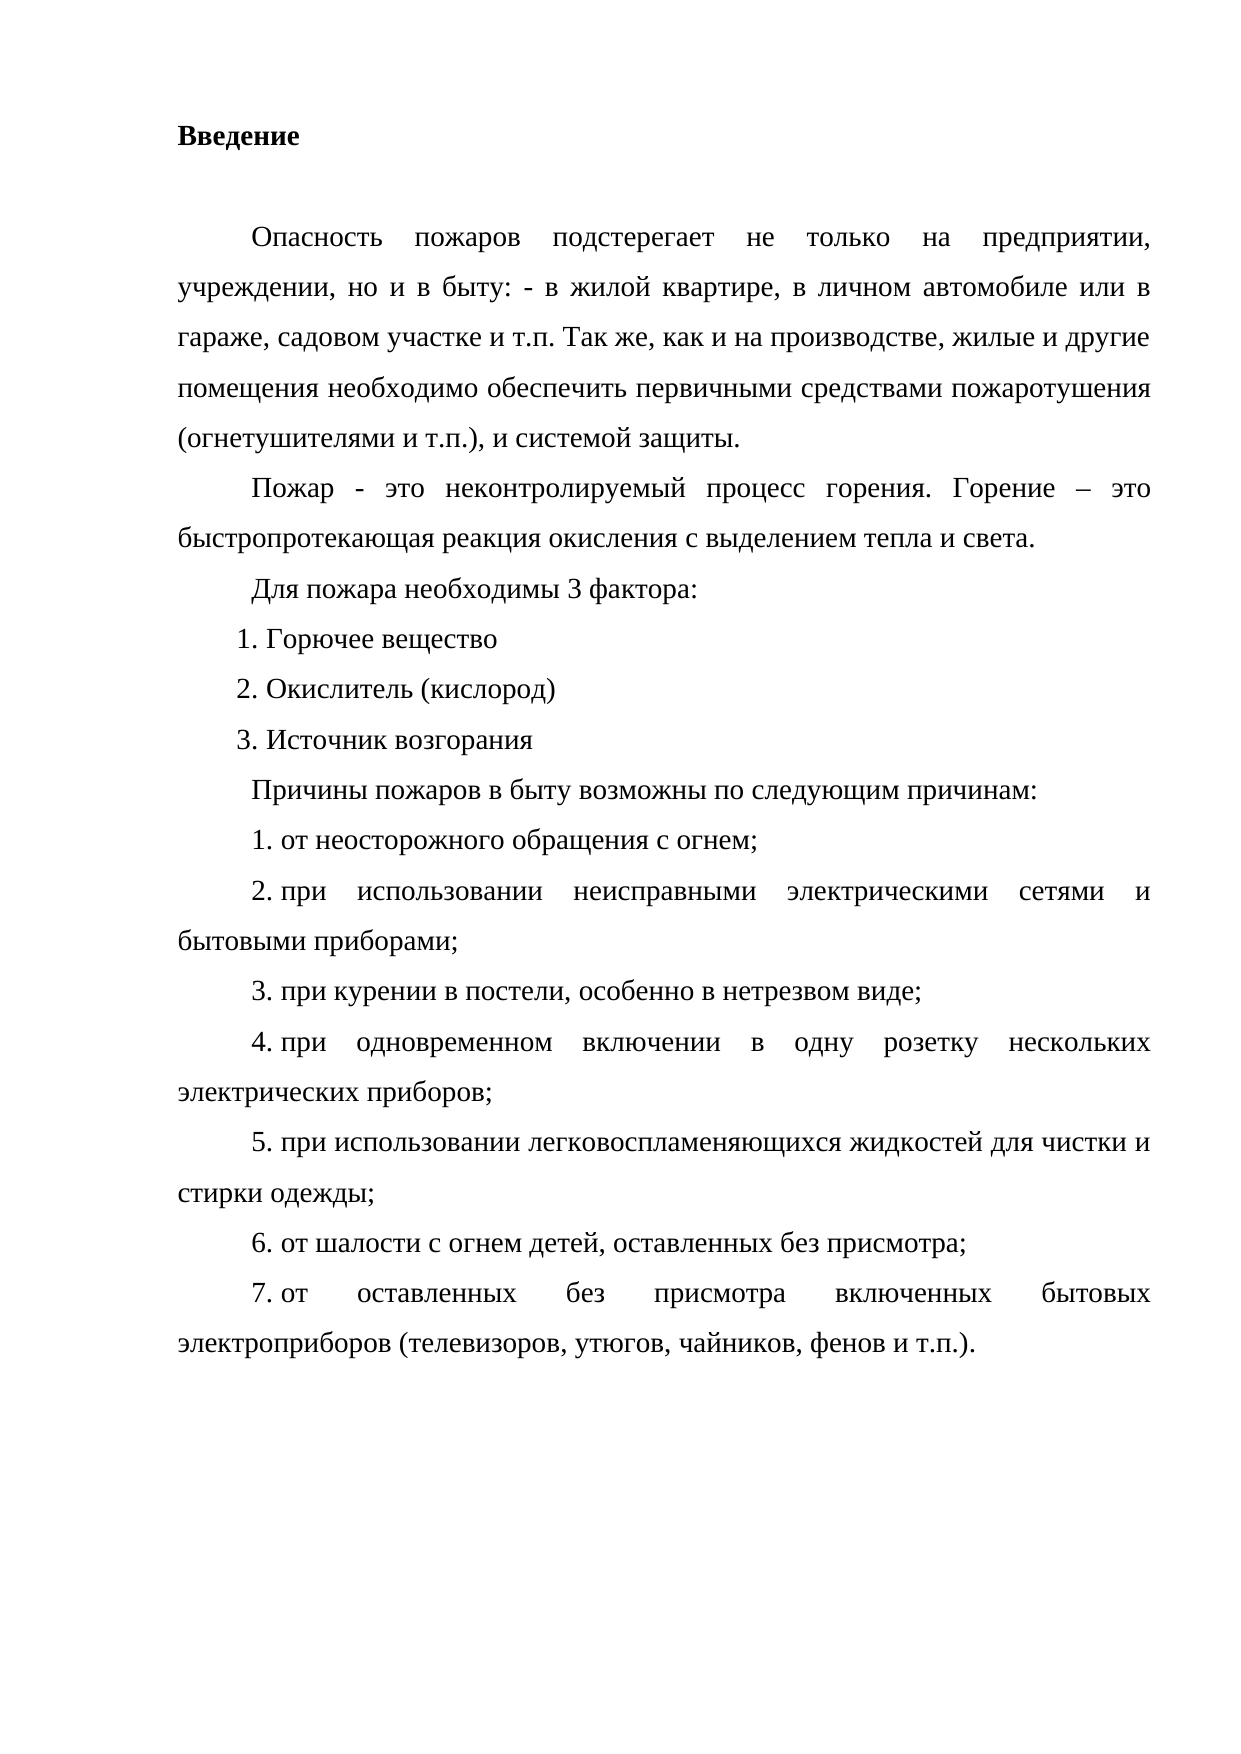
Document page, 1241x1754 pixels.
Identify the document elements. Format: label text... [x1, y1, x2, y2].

list от оставленных без присмотра включенных бытовых электроприборов (телевизоров, утюгов, чайников, фенов и т.п.). [177, 1275, 1152, 1359]
list от шалости с огнем детей, оставленных без присмотра; [177, 1225, 1152, 1258]
text Пожар - это неконтролируемый процесс горения. Горение – это быстропротекающая реакция окисления с выделением тепла и света. [177, 470, 1152, 554]
text Для пожара необходимы 3 фактора: [177, 571, 1152, 604]
list при курении в постели, особенно в нетрезвом виде; [177, 973, 1152, 1007]
list Источник возгорания [177, 722, 1152, 755]
list при использовании неисправными электрическими сетями и бытовыми приборами; [177, 873, 1152, 957]
list Горючее вещество [177, 621, 1152, 655]
text Опасность пожаров подстерегает не только на предприятии, учреждении, но и в быту: - в жилой квартире, в личном автомобиле или в гараже, садовом участке и т.п. Так же, как и на производстве, жилые и другие помещения необходимо обеспечить первичными средствами пожаротушения (огнетушителями и т.п.), и системой защиты. [177, 219, 1152, 453]
list при использовании легковоспламеняющихся жидкостей для чистки и стирки одежды; [177, 1124, 1152, 1208]
list при одновременном включении в одну розетку нескольких электрических приборов; [177, 1024, 1152, 1108]
text Причины пожаров в быту возможны по следующим причинам: [177, 772, 1152, 806]
list Окислитель (кислород) [177, 672, 1152, 705]
list от неосторожного обращения с огнем; [177, 822, 1152, 856]
text Введение [177, 118, 1152, 152]
